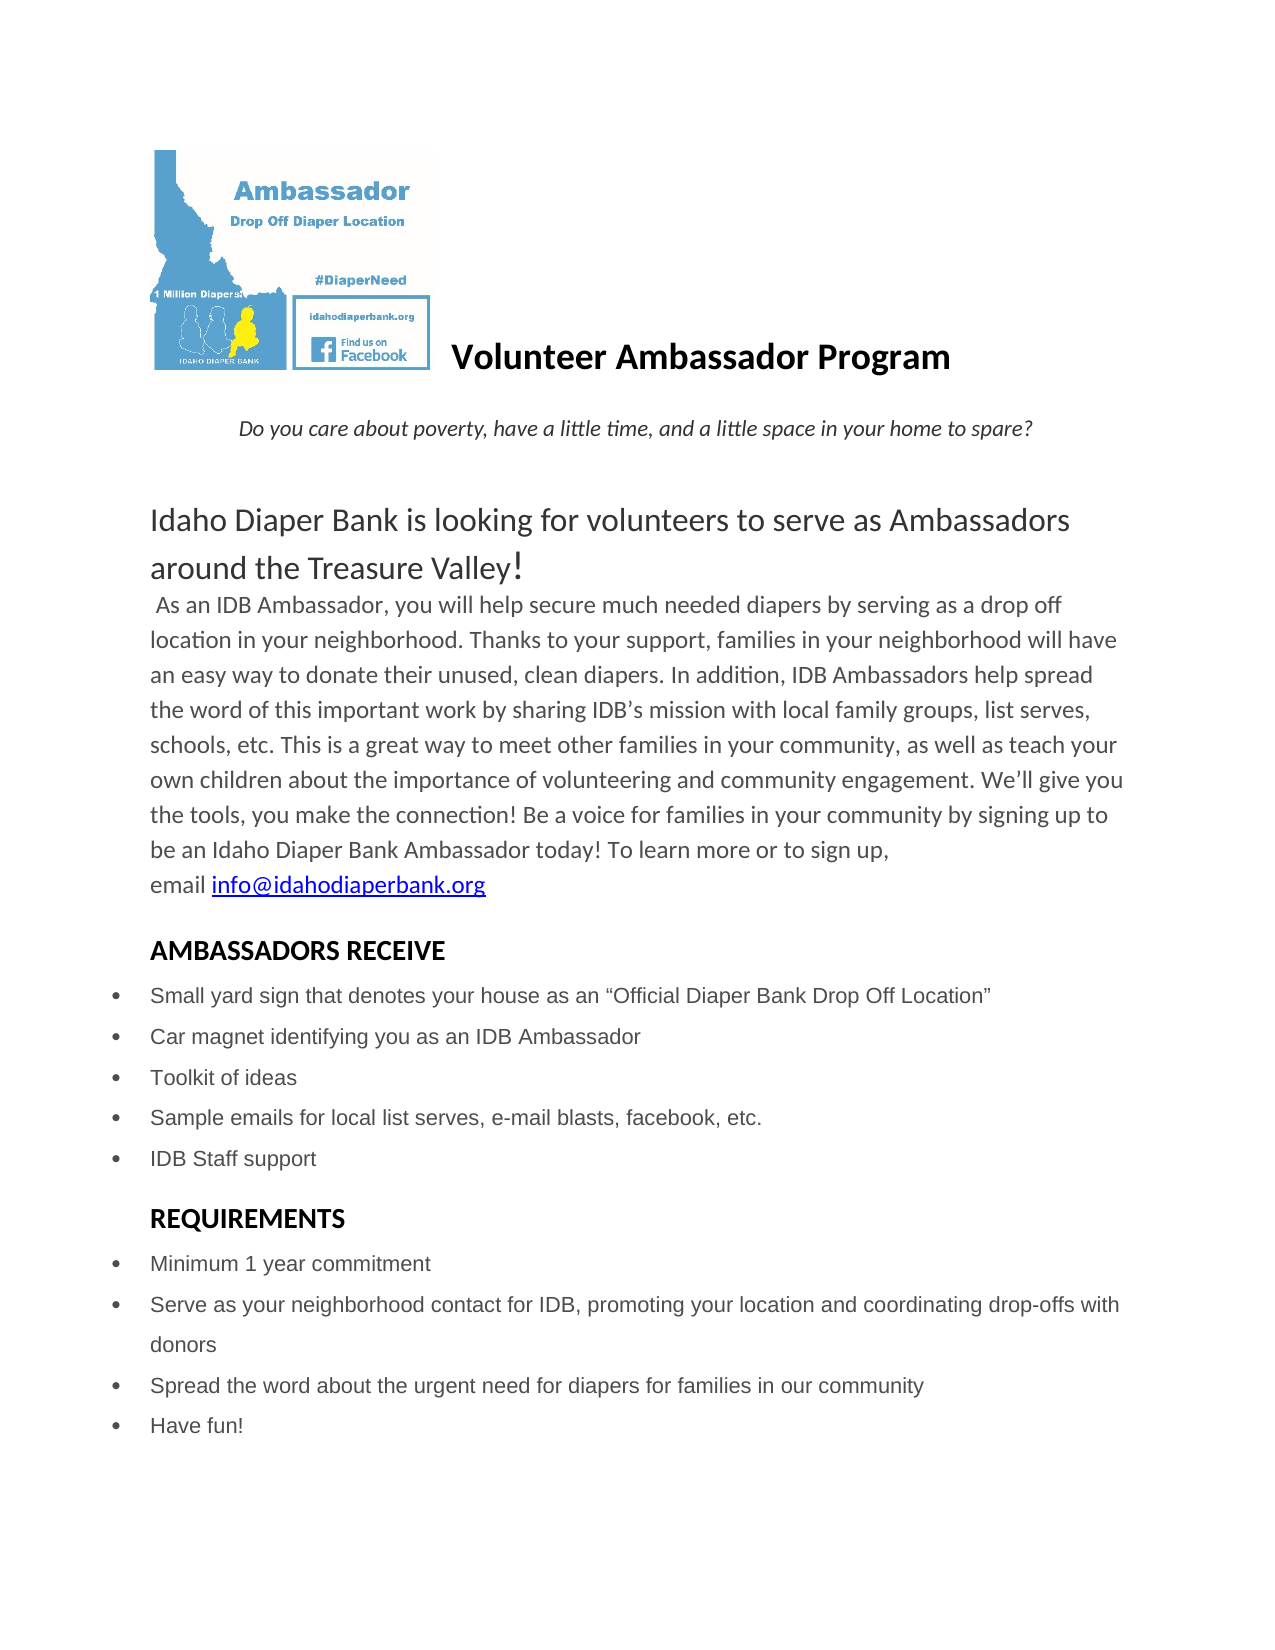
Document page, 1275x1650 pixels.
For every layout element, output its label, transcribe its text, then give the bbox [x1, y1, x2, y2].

list Minimum 1 year commitment [112, 1236, 1125, 1276]
text Do you care about poverty, have a little time, and a little space in your home to spare? [150, 399, 1125, 442]
list Car magnet identifying you as an IDB Ambassador [112, 1009, 1125, 1049]
list Spread the word about the urgent need for diapers for families in our community [112, 1357, 1125, 1398]
list IDB Staff support [112, 1131, 1125, 1171]
subtitle AMBASSADORS RECEIVE [150, 932, 1125, 968]
text Idaho Diaper Bank is looking for volunteers to serve as Ambassadors around the Treasure Valley! [150, 497, 1125, 589]
list Toolkit of ideas [112, 1049, 1125, 1090]
text As an IDB Ambassador, you will help secure much needed diapers by serving as a drop off location in your neighborhood. Thanks to your support, families in your neighborhood will have an easy way to donate their unused, clean diapers. In addition, IDB Ambassadors help spread the word of this important work by sharing IDB’s mission with local family groups, list serves, schools, etc. This is a great way to meet other families in your community, as well as teach your own children about the importance of volunteering and community engagement. We’ll give you the tools, you make the connection! Be a voice for families in your community by signing up to be an Idaho Diaper Bank Ambassador today! To learn more or to sign up, email info@idahodiaperbank.org [150, 589, 1125, 900]
list Serve as your neighborhood contact for IDB, promoting your location and coordinating drop-offs with donors [112, 1276, 1125, 1357]
list Have fun! [112, 1398, 1125, 1439]
list Small yard sign that denotes your house as an “Official Diaper Bank Drop Off Location” [112, 968, 1125, 1009]
text REQUIREMENTS [150, 1200, 1125, 1236]
list Sample emails for local list serves, e-mail blasts, facebook, etc. [112, 1090, 1125, 1131]
picture [150, 150, 435, 370]
